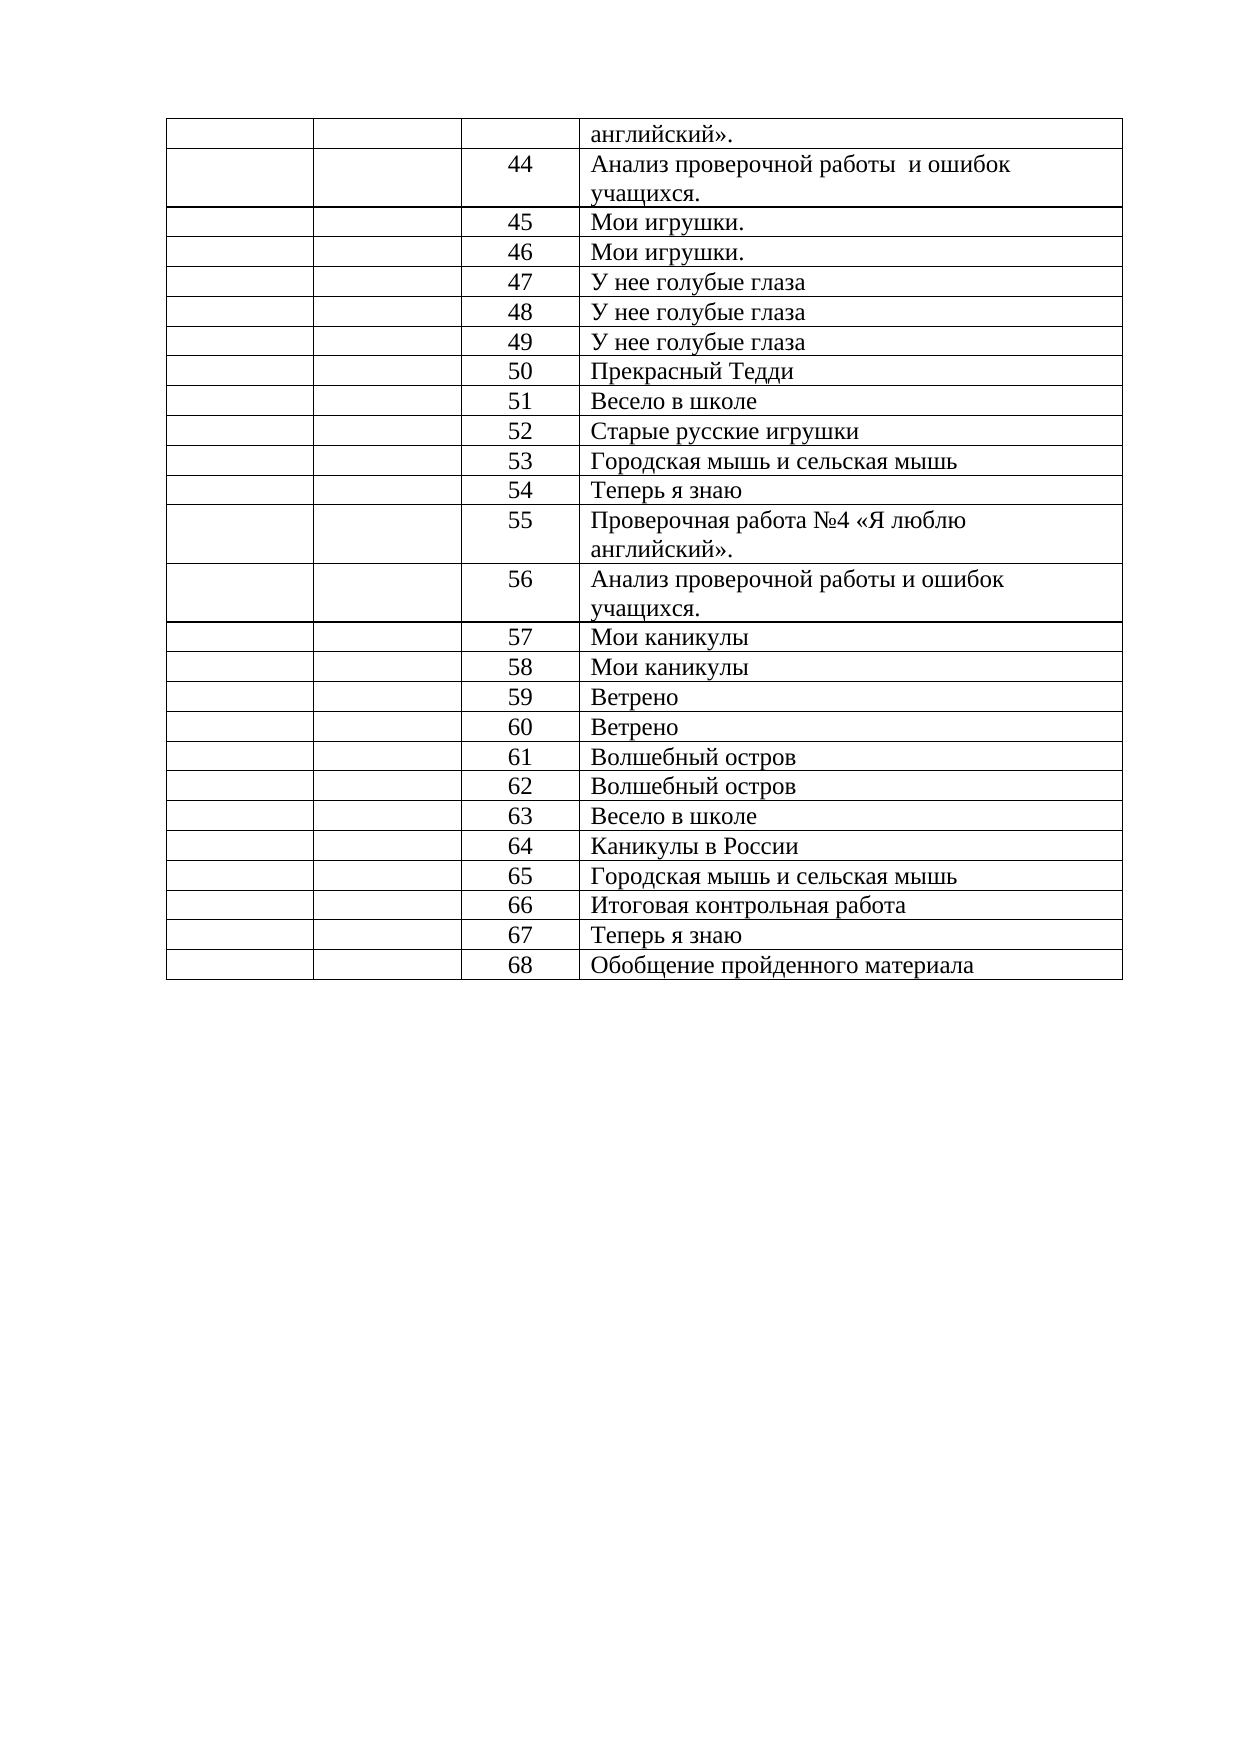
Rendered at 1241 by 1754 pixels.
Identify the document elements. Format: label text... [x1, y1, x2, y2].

table_cell Весело в школе [580, 801, 1122, 830]
table_cell 57 [462, 623, 579, 651]
table_cell [167, 742, 313, 770]
table_cell 48 [462, 297, 579, 326]
table_cell 58 [462, 652, 579, 681]
table_cell Мои игрушки. [580, 237, 1122, 266]
table_cell У нее голубые глаза [580, 267, 1122, 296]
table_cell [167, 831, 313, 860]
table_cell 50 [462, 356, 579, 385]
table_cell [314, 801, 461, 830]
table_cell [314, 771, 461, 800]
table_cell 45 [462, 208, 579, 236]
table_cell 43 [462, 119, 579, 148]
table_cell [314, 861, 461, 889]
table_cell [314, 208, 461, 236]
table_cell [314, 742, 461, 770]
table_cell 66 [462, 891, 579, 919]
table_cell [167, 327, 313, 355]
table_cell [167, 652, 313, 681]
table_cell Ветрено [580, 682, 1122, 711]
table_cell 55 [462, 505, 579, 563]
table_cell [314, 891, 461, 919]
table_cell 53 [462, 446, 579, 474]
table_cell [314, 327, 461, 355]
table_cell [167, 801, 313, 830]
table_cell У нее голубые глаза [580, 297, 1122, 326]
table_cell 56 [462, 564, 579, 621]
table_cell Городская мышь и сельская мышь [580, 861, 1122, 889]
table_cell Каникулы в России [580, 831, 1122, 860]
table_cell 46 [462, 237, 579, 266]
table_cell [167, 119, 313, 148]
table_cell Мои каникулы [580, 652, 1122, 681]
table_cell [167, 386, 313, 415]
table_cell [314, 950, 461, 979]
table_cell 47 [462, 267, 579, 296]
table_cell [314, 149, 461, 206]
table_cell [314, 652, 461, 681]
table_cell [314, 682, 461, 711]
table_cell [167, 891, 313, 919]
table_cell Старые русские игрушки [580, 416, 1122, 445]
table_cell [167, 208, 313, 236]
table_cell [167, 505, 313, 563]
table_cell [167, 356, 313, 385]
table_cell [314, 416, 461, 445]
table_cell [167, 476, 313, 504]
table_cell Прекрасный Тедди [580, 356, 1122, 385]
table_cell 54 [462, 476, 579, 504]
table_cell 59 [462, 682, 579, 711]
table_cell [314, 386, 461, 415]
table_cell [167, 446, 313, 474]
table_cell Волшебный остров [580, 742, 1122, 770]
table_cell Анализ проверочной работы и ошибок учащихся. [580, 149, 1122, 206]
table_cell Обобщение пройденного материала [580, 950, 1122, 979]
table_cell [580, 119, 1122, 148]
table_cell [167, 416, 313, 445]
table_cell 67 [462, 920, 579, 949]
table_cell [314, 920, 461, 949]
table_cell [314, 267, 461, 296]
table_cell [314, 356, 461, 385]
table_cell [167, 682, 313, 711]
table_cell [167, 237, 313, 266]
table_cell [314, 564, 461, 621]
table_cell [167, 267, 313, 296]
table_cell 61 [462, 742, 579, 770]
table_cell [167, 564, 313, 621]
table_cell [167, 861, 313, 889]
table_cell 49 [462, 327, 579, 355]
table_cell [314, 237, 461, 266]
table_cell [167, 771, 313, 800]
table_cell 65 [462, 861, 579, 889]
table_cell [167, 623, 313, 651]
table_cell [314, 446, 461, 474]
table_cell Волшебный остров [580, 771, 1122, 800]
table_cell [314, 476, 461, 504]
table_cell Итоговая контрольная работа [580, 891, 1122, 919]
table_cell 62 [462, 771, 579, 800]
table_cell У нее голубые глаза [580, 327, 1122, 355]
table_cell Проверочная работа №4 «Я люблю английский». [580, 505, 1122, 563]
table_cell [167, 297, 313, 326]
table_cell 52 [462, 416, 579, 445]
table_cell 44 [462, 149, 579, 206]
table_cell [167, 950, 313, 979]
table_cell Весело в школе [580, 386, 1122, 415]
table_cell Городская мышь и сельская мышь [580, 446, 1122, 474]
table_cell [314, 623, 461, 651]
table_cell [167, 149, 313, 206]
table_cell 64 [462, 831, 579, 860]
table_cell Теперь я знаю [580, 476, 1122, 504]
table_cell 63 [462, 801, 579, 830]
table_cell [167, 920, 313, 949]
table_cell Мои каникулы [580, 623, 1122, 651]
table_cell Ветрено [580, 712, 1122, 741]
table_cell [314, 712, 461, 741]
table_cell [167, 712, 313, 741]
table_cell [314, 297, 461, 326]
table_cell Теперь я знаю [580, 920, 1122, 949]
table_cell 60 [462, 712, 579, 741]
table_cell [314, 119, 461, 148]
table_cell Анализ проверочной работы и ошибок учащихся. [580, 564, 1122, 621]
table_cell [314, 831, 461, 860]
table_cell 68 [462, 950, 579, 979]
table_cell [314, 505, 461, 563]
table_cell 51 [462, 386, 579, 415]
table_cell Мои игрушки. [580, 208, 1122, 236]
